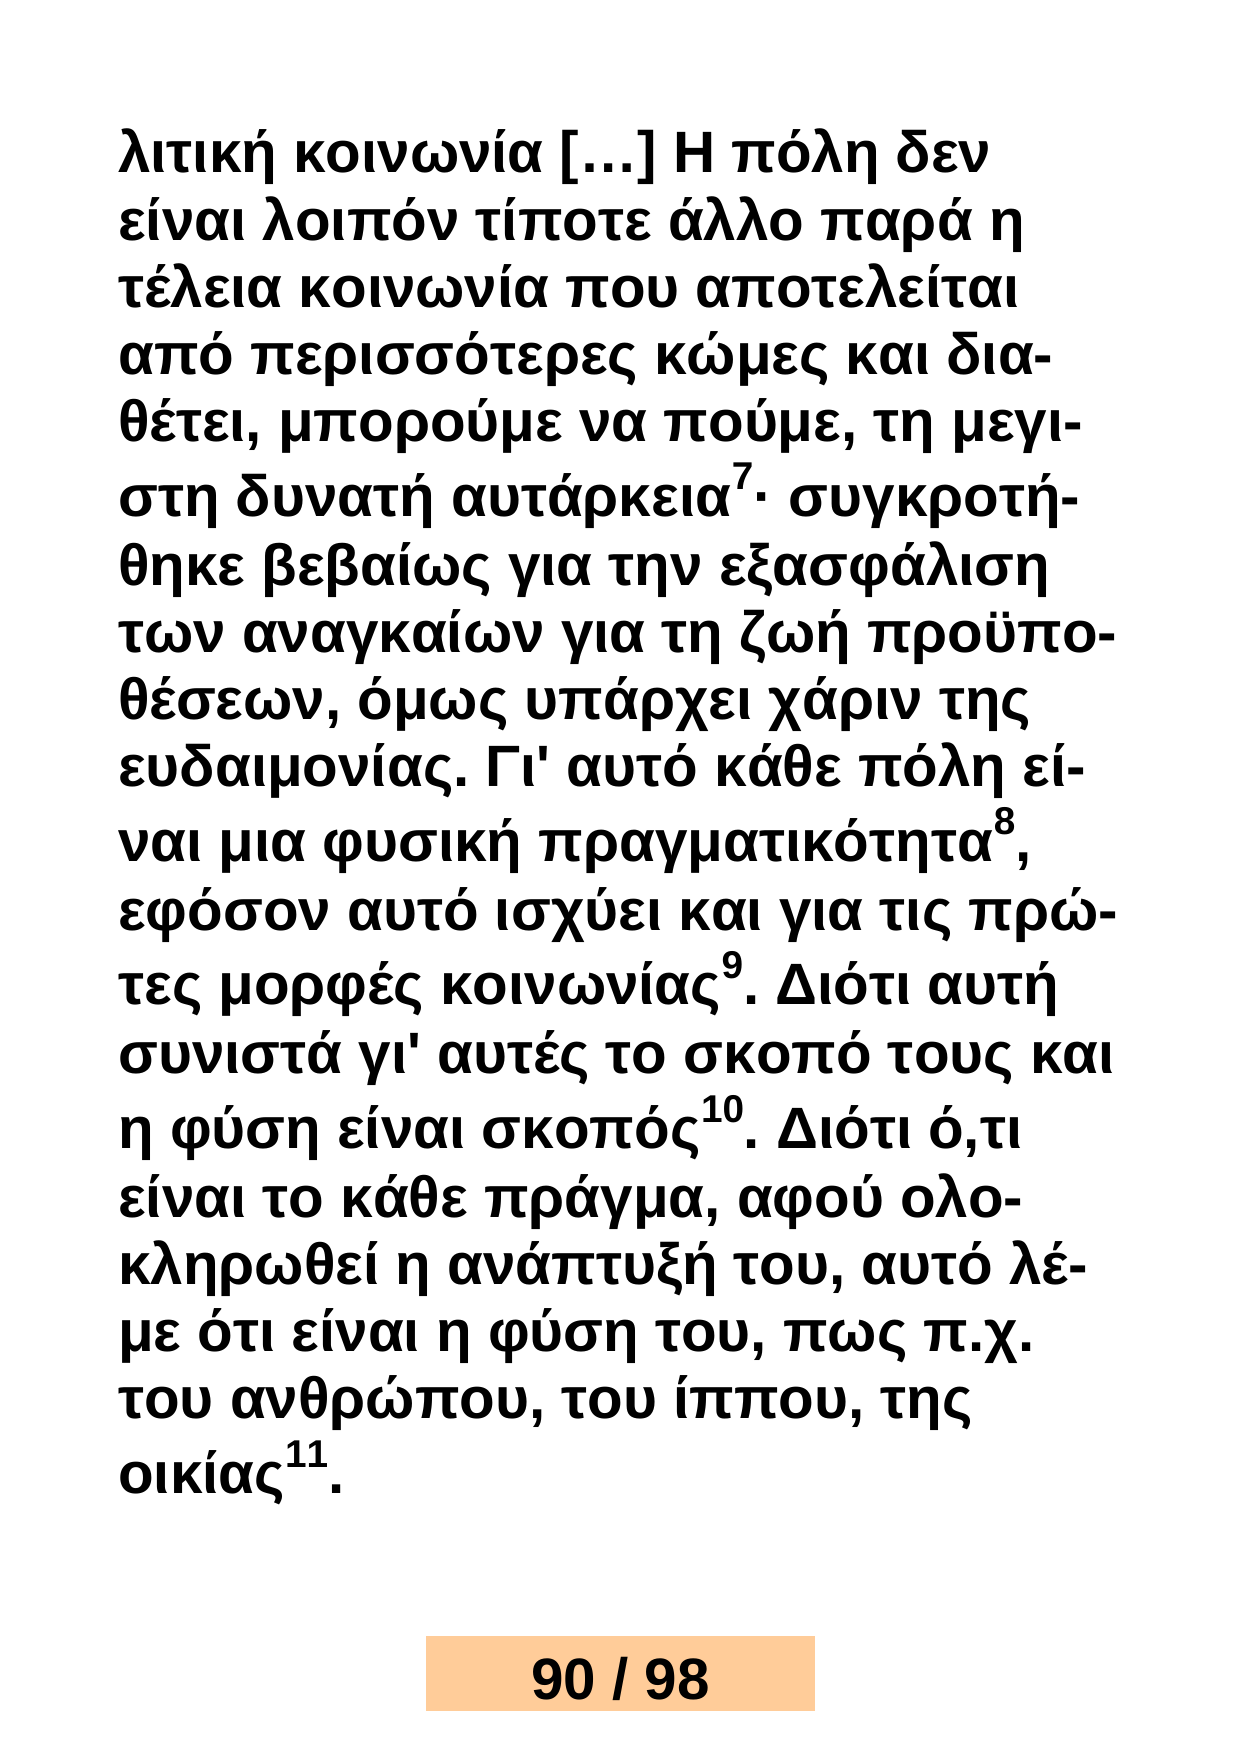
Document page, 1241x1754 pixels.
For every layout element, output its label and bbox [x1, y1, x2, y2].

text [118, 118, 1122, 1508]
